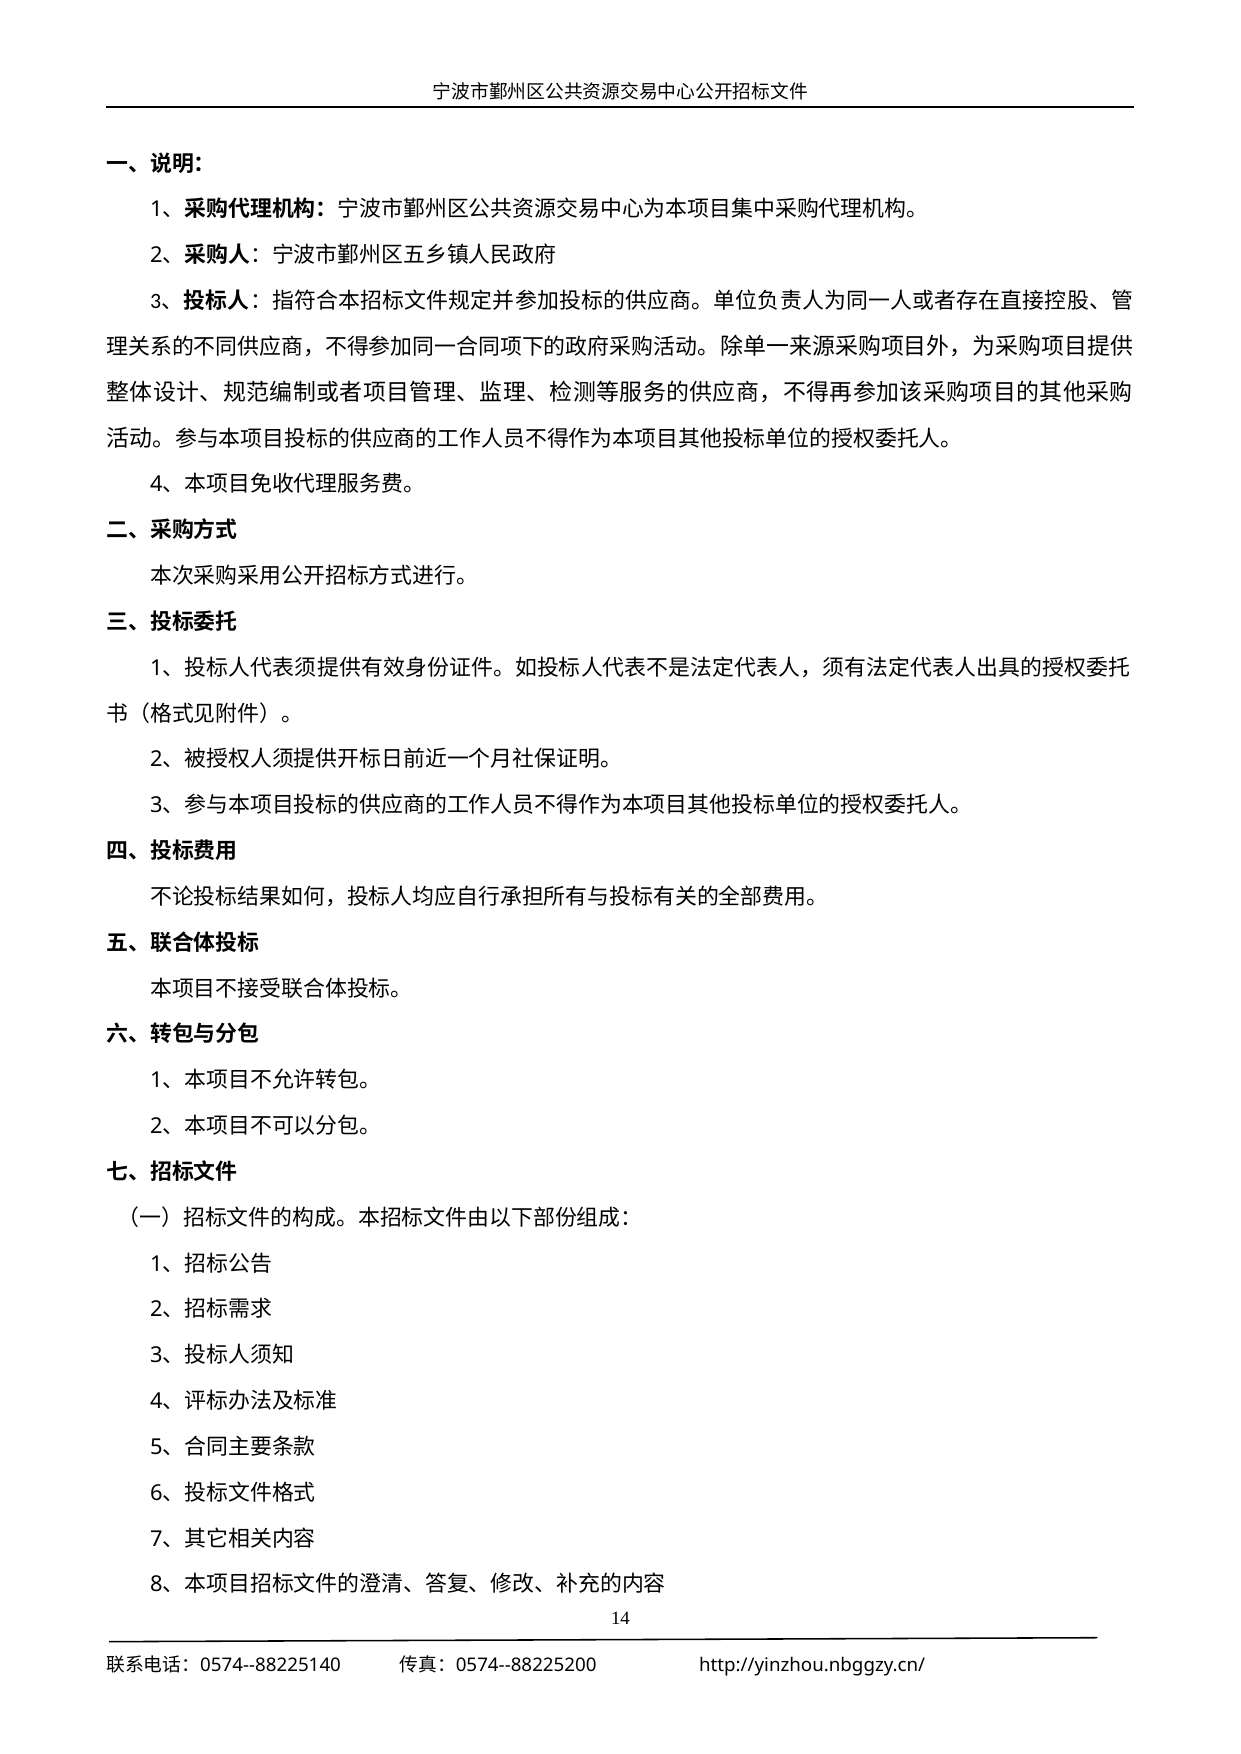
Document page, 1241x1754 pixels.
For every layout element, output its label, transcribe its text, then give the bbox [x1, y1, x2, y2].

text 2、采购人：宁波市鄞州区五乡镇人民政府 [106, 226, 1134, 272]
text （一）招标文件的构成。本招标文件由以下部份组成： [106, 1188, 1134, 1234]
text 一、说明： [106, 134, 1134, 180]
text 6、投标文件格式 [106, 1463, 1134, 1509]
text 四、投标费用 [106, 822, 1134, 868]
text 2、被授权人须提供开标日前近一个月社保证明。 [106, 730, 1134, 776]
text 3、投标人：指符合本招标文件规定并参加投标的供应商。单位负责人为同一人或者存在直接控股、管理关系的不同供应商，不得参加同一合同项下的政府采购活动。除单一来源采购项目外，为采购项目提供整体设计、规范编制或者项目管理、监理、检测等服务的供应商，不得再参加该采购项目的其他采购活动。参与本项目投标的供应商的工作人员不得作为本项目其他投标单位的授权委托人。 [106, 272, 1134, 455]
text 4、评标办法及标准 [106, 1372, 1134, 1418]
text 本项目不接受联合体投标。 [106, 959, 1134, 1005]
text 七、招标文件 [106, 1143, 1134, 1188]
text 2、本项目不可以分包。 [150, 1097, 1134, 1143]
text 五、联合体投标 [106, 913, 1134, 959]
text 4、本项目免收代理服务费。 [106, 455, 1134, 501]
text 7、其它相关内容 [106, 1509, 1134, 1555]
text 1、投标人代表须提供有效身份证件。如投标人代表不是法定代表人，须有法定代表人出具的授权委托书（格式见附件）。 [106, 638, 1134, 730]
text 二、采购方式 [106, 501, 1134, 547]
text 1、采购代理机构：宁波市鄞州区公共资源交易中心为本项目集中采购代理机构。 [106, 180, 1134, 226]
text 1、本项目不允许转包。 [106, 1051, 1134, 1097]
text 5、合同主要条款 [106, 1418, 1134, 1463]
list 3、参与本项目投标的供应商的工作人员不得作为本项目其他投标单位的授权委托人。 [106, 776, 1134, 822]
text 8、本项目招标文件的澄清、答复、修改、补充的内容 [106, 1555, 1134, 1601]
text 本次采购采用公开招标方式进行。 [106, 547, 1134, 593]
text 六、转包与分包 [106, 1005, 1134, 1051]
text 3、投标人须知 [106, 1326, 1134, 1372]
text 1、招标公告 [106, 1234, 1134, 1280]
text 不论投标结果如何，投标人均应自行承担所有与投标有关的全部费用。 [106, 868, 1134, 913]
text 2、招标需求 [106, 1280, 1134, 1326]
text 三、投标委托 [106, 593, 1134, 638]
